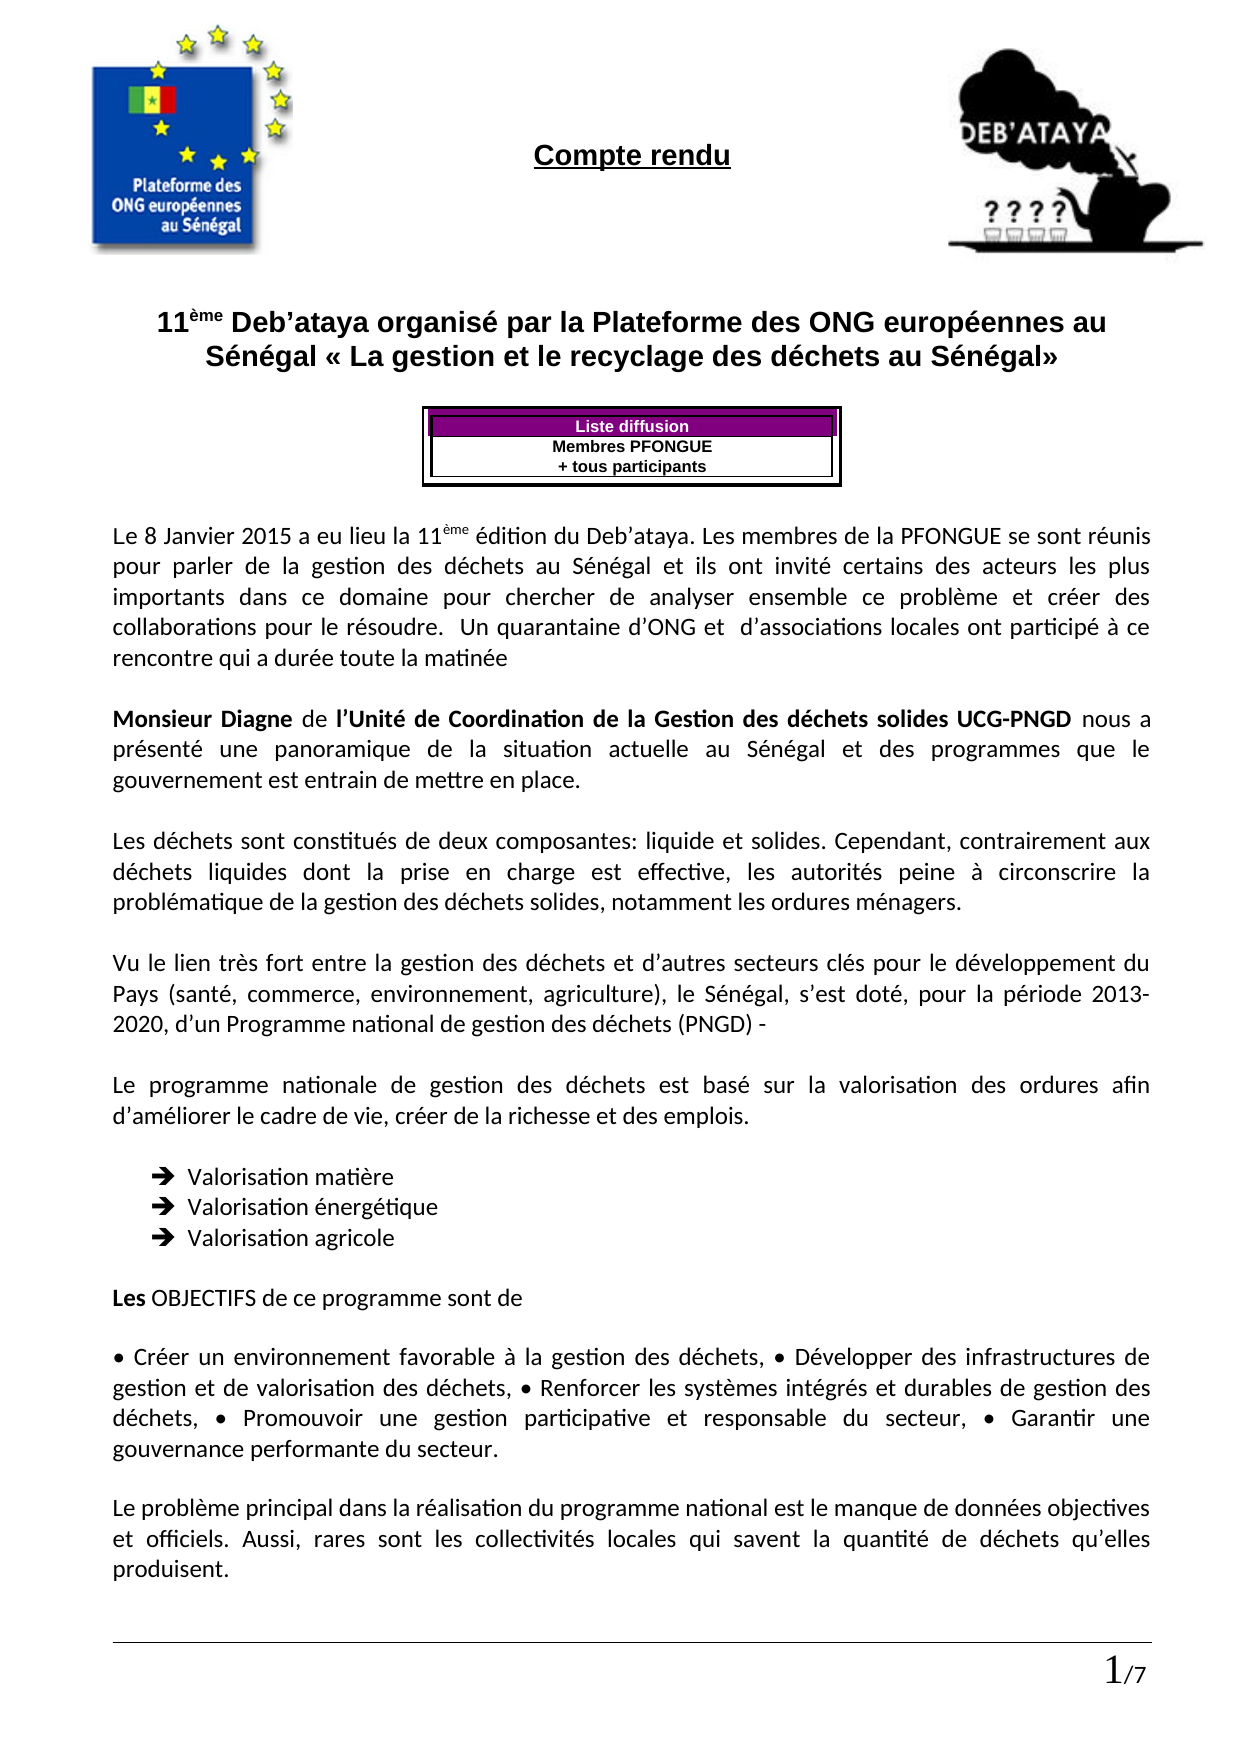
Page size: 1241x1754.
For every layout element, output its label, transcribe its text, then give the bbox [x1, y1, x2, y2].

list Valorisation matière [150, 1161, 1152, 1191]
table_cell Membres PFONGUE + tous participants [433, 437, 831, 476]
text 11ème Deb’ataya organisé par la Plateforme des ONG européennes au Sénégal « La gestion et le recyclage des déchets au Sénégal» [112, 305, 1152, 372]
table_header Liste diffusion [428, 409, 837, 436]
text Vu le lien très fort entre la gestion des déchets et d’autres secteurs clés pour le développement du Pays (santé, commerce, environnement, agriculture), le Sénégal, s’est doté, pour la période 2013-2020, d’un Programme national de gestion des déchets (PNGD) - [112, 947, 1152, 1039]
text • Créer un environnement favorable à la gestion des déchets, • Développer des infrastructures de gestion et de valorisation des déchets, • Renforcer les systèmes intégrés et durables de gestion des déchets, • Promouvoir une gestion participative et responsable du secteur, • Garantir une gouvernance performante du secteur. [112, 1341, 1152, 1463]
text Le programme nationale de gestion des déchets est basé sur la valorisation des ordures afin d’améliorer le cadre de vie, créer de la richesse et des emplois. [112, 1069, 1152, 1130]
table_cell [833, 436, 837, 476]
picture [86, 22, 293, 255]
text Le problème principal dans la réalisation du programme national est le manque de données objectives et officiels. Aussi, rares sont les collectivités locales qui savent la quantité de déchets qu’elles produisent. [112, 1493, 1152, 1584]
text Le 8 Janvier 2015 a eu lieu la 11ème édition du Deb’ataya. Les membres de la PFONGUE se sont réunis pour parler de la gestion des déchets au Sénégal et ils ont invité certains des acteurs les plus importants dans ce domaine pour chercher de analyser ensemble ce problème et créer des collaborations pour le résoudre. Un quarantaine d’ONG et d’associations locales ont participé à ce rencontre qui a durée toute la matinée [112, 520, 1152, 673]
text Compte rendu [293, 138, 1152, 171]
list Valorisation agricole [150, 1222, 1152, 1252]
list Valorisation énergétique [150, 1191, 1152, 1222]
text Monsieur Diagne de l’Unité de Coordination de la Gestion des déchets solides UCG-PNGD nous a présenté une panoramique de la situation actuelle au Sénégal et des programmes que le gouvernement est entrain de mettre en place. [112, 703, 1152, 795]
text Les OBJECTIFS de ce programme sont de [112, 1282, 1152, 1312]
text Les déchets sont constitués de deux composantes: liquide et solides. Cependant, contrairement aux déchets liquides dont la prise en charge est effective, les autorités peine à circonscrire la problématique de la gestion des déchets solides, notamment les ordures ménagers. [112, 825, 1152, 917]
